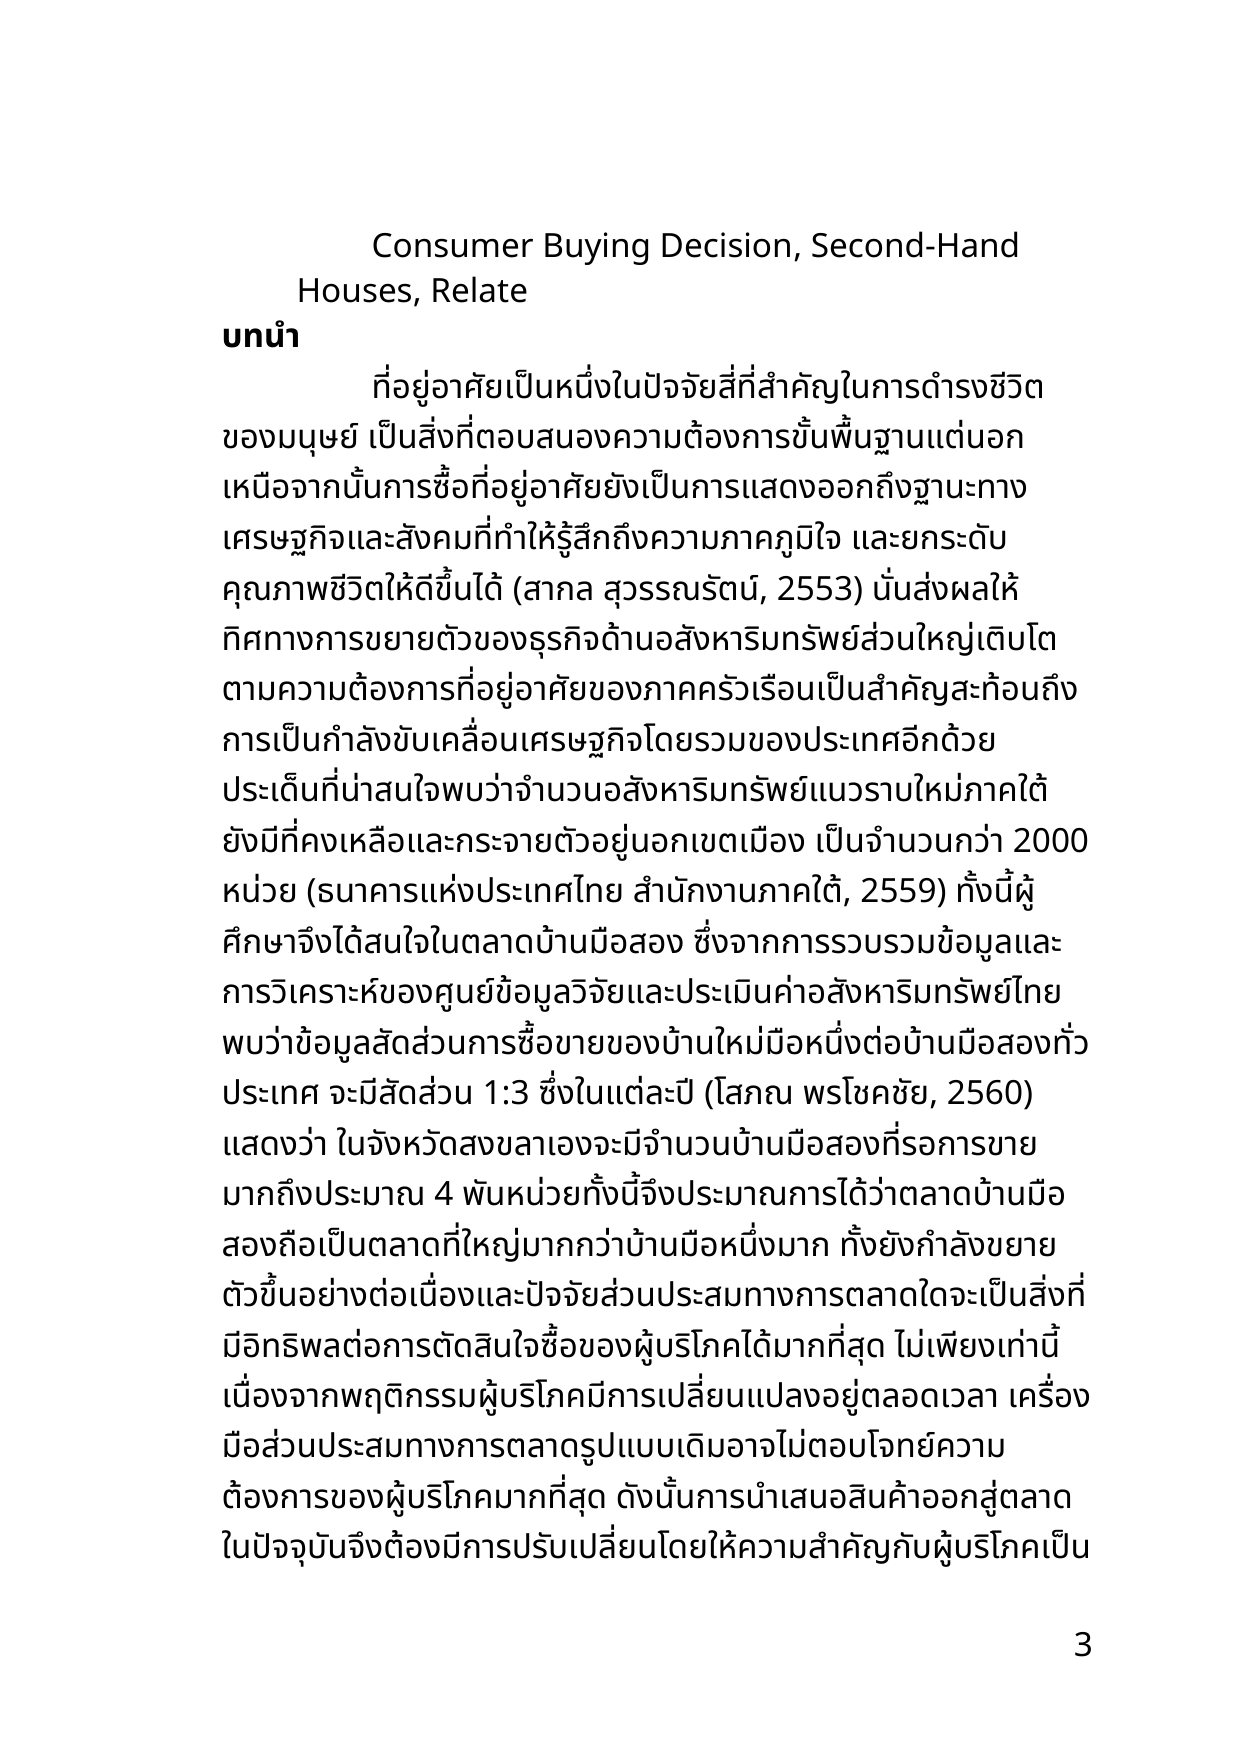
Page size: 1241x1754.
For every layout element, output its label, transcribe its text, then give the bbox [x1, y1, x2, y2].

text Consumer Buying Decision, Second-Hand Houses, Relate [296, 221, 1092, 312]
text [221, 363, 1092, 1574]
text บทนำ [221, 312, 1092, 363]
